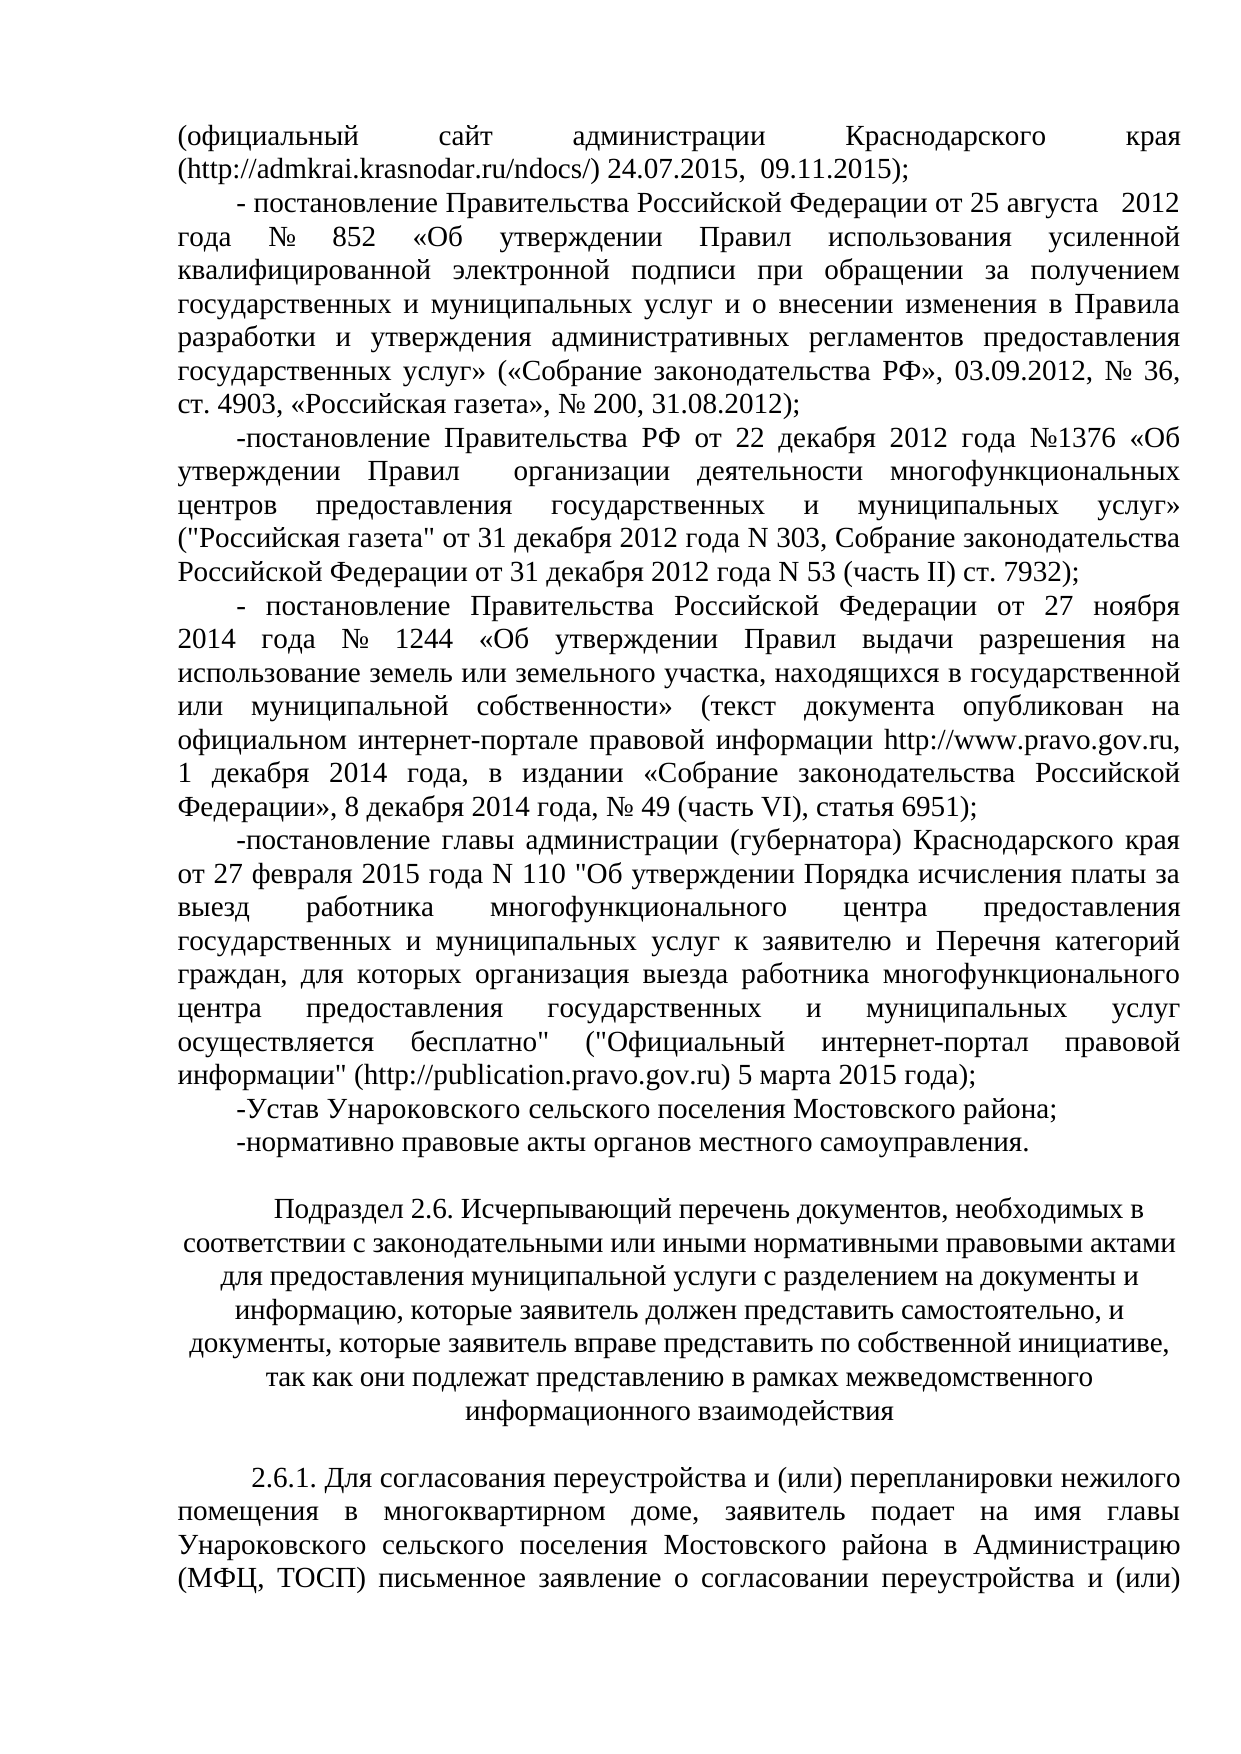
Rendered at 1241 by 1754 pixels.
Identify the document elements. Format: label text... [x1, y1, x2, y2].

text -Устав Унароковского сельского поселения Мостовского района; [177, 1091, 1181, 1124]
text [177, 118, 1181, 185]
text - постановление Правительства Российской Федерации от 27 ноября 2014 года № 1244 «Об утверждении Правил выдачи разрешения на использование земель или земельного участка, находящихся в государственной или муниципальной собственности» (текст документа опубликован на официальном интернет-портале правовой информации http://www.pravo.gov.ru, 1 декабря 2014 года, в издании «Собрание законодательства Российской Федерации», 8 декабря 2014 года, № 49 (часть VI), статья 6951); [177, 588, 1181, 822]
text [177, 1460, 1181, 1594]
text -постановление главы администрации (губернатора) Краснодарского края от 27 февраля 2015 года N 110 "Об утверждении Порядка исчисления платы за выезд работника многофункционального центра предоставления государственных и муниципальных услуг к заявителю и Перечня категорий граждан, для которых организация выезда работника многофункционального центра предоставления государственных и муниципальных услуг осуществляется бесплатно" ("Официальный интернет-портал правовой информации" (http://publication.pravo.gov.ru) 5 марта 2015 года); [177, 822, 1181, 1091]
text -постановление Правительства РФ от 22 декабря 2012 года №1376 «Об утверждении Правил организации деятельности многофункциональных центров предоставления государственных и муниципальных услуг» ("Российская газета" от 31 декабря 2012 года N 303, Собрание законодательства Российской Федерации от 31 декабря 2012 года N 53 (часть II) ст. 7932); [177, 420, 1181, 588]
text - постановление Правительства Российской Федерации от 25 августа 2012 года № 852 «Об утверждении Правил использования усиленной квалифицированной электронной подписи при обращении за получением государственных и муниципальных услуг и о внесении изменения в Правила разработки и утверждения административных регламентов предоставления государственных услуг» («Собрание законодательства РФ», 03.09.2012, № 36, ст. 4903, «Российская газета», № 200, 31.08.2012); [177, 185, 1181, 420]
text Подраздел 2.6. Исчерпывающий перечень документов, необходимых в соответствии с законодательными или иными нормативными правовыми актами для предоставления муниципальной услуги с разделением на документы и информацию, которые заявитель должен представить самостоятельно, и документы, которые заявитель вправе представить по собственной инициативе, так как они подлежат представлению в рамках межведомственного информационного взаимодействия [177, 1191, 1181, 1426]
text -нормативно правовые акты органов местного самоуправления. [177, 1124, 1181, 1158]
